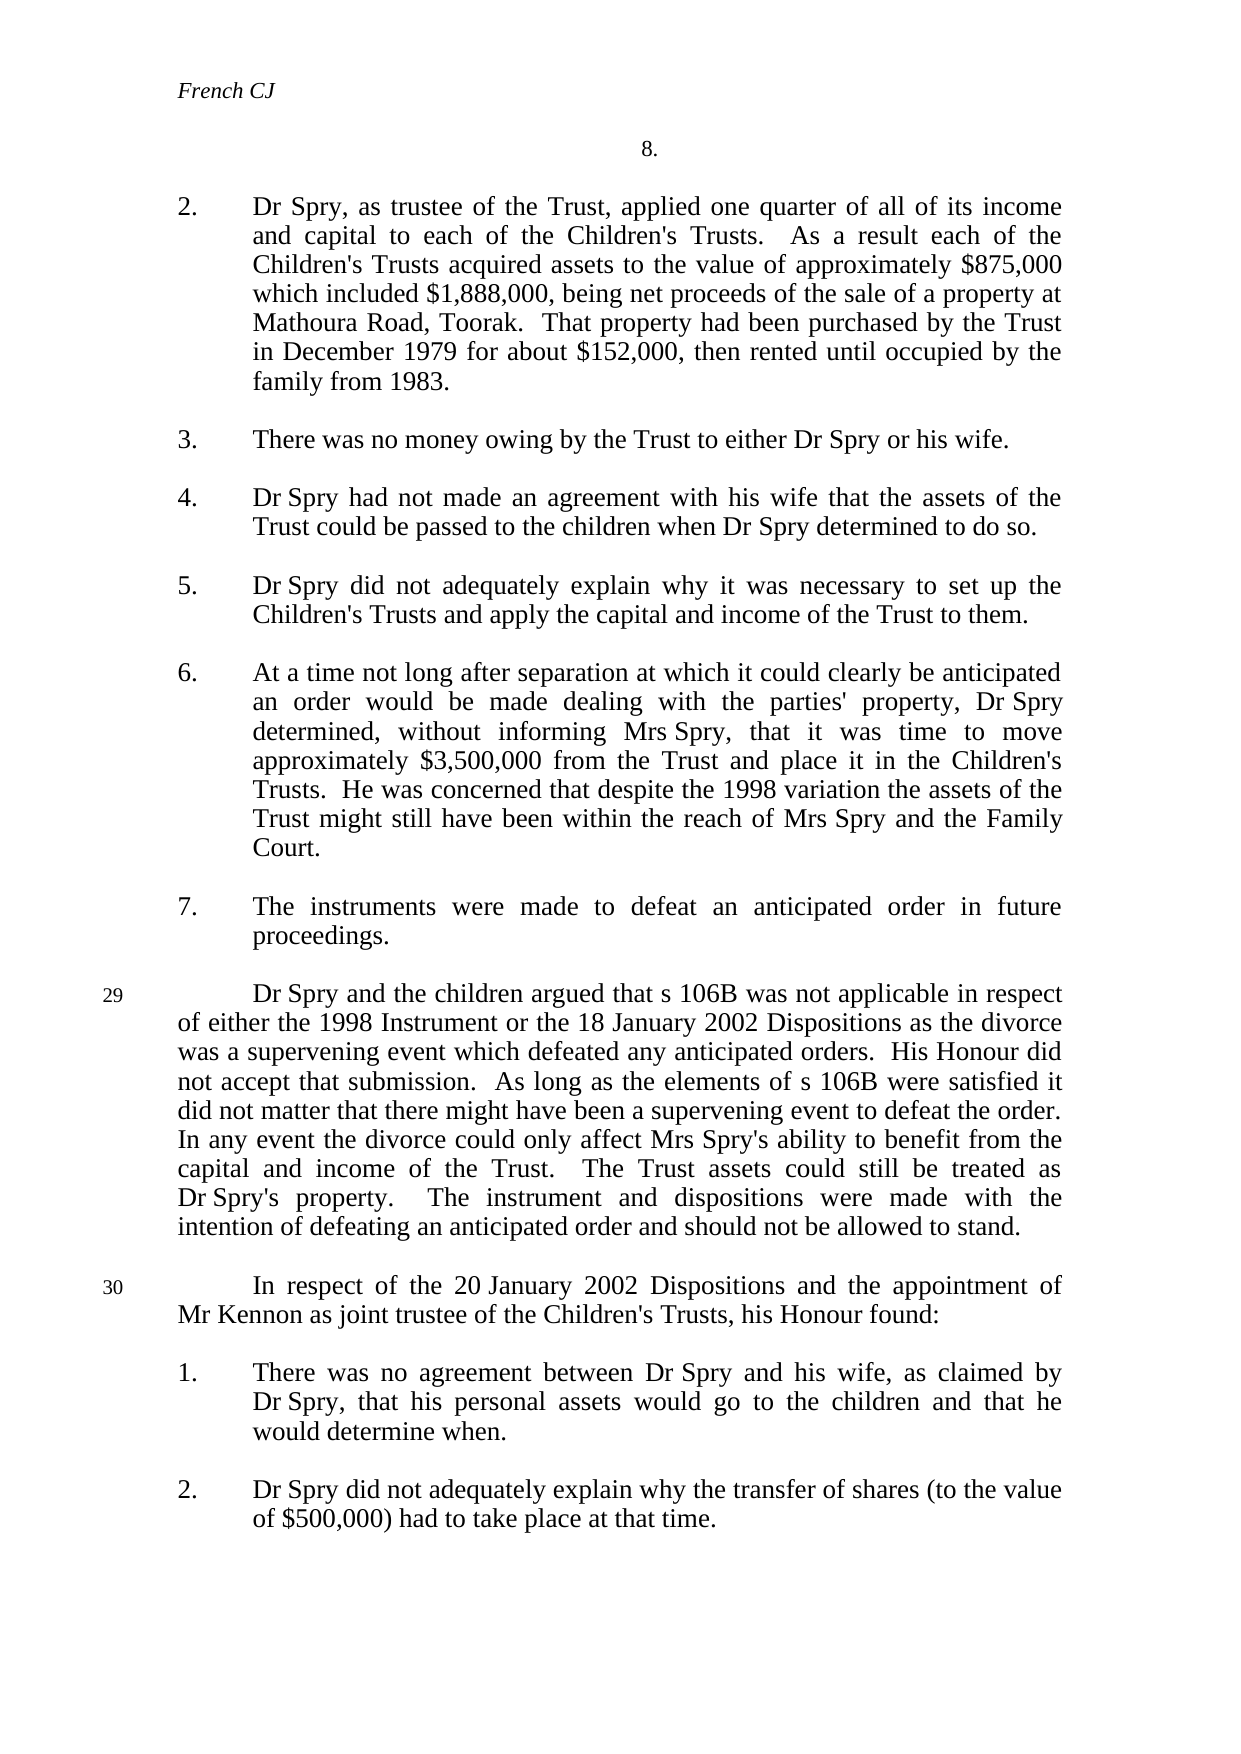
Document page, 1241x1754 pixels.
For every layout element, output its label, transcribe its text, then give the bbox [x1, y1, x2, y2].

list In respect of the 20 January 2002 Dispositions and the appointment of Mr Kennon as joint trustee of the Children's Trusts, his Honour found: [102, 1271, 1063, 1329]
list Dr Spry and the children argued that s 106B was not applicable in respect of either the 1998 Instrument or the 18 January 2002 Dispositions as the divorce was a supervening event which defeated any anticipated orders. His Honour did not accept that submission. As long as the elements of s 106B were satisfied it did not matter that there might have been a supervening event to defeat the order. In any event the divorce could only affect Mrs Spry's ability to benefit from the capital and income of the Trust. The Trust assets could still be treated as Dr Spry's property. The instrument and dispositions were made with the intention of defeating an anticipated order and should not be allowed to stand. [102, 979, 1063, 1242]
text 2. Dr Spry did not adequately explain why the transfer of shares (to the value of $500,000) had to take place at that time. [177, 1475, 1063, 1533]
text 2. Dr Spry, as trustee of the Trust, applied one quarter of all of its income and capital to each of the Children's Trusts. As a result each of the Children's Trusts acquired assets to the value of approximately $875,000 which included $1,888,000, being net proceeds of the sale of a property at Mathoura Road, Toorak. That property had been purchased by the Trust in December 1979 for about $152,000, then rented until occupied by the family from 1983. [177, 192, 1063, 396]
text 7. The instruments were made to defeat an anticipated order in future proceedings. [177, 892, 1063, 950]
text 1. There was no agreement between Dr Spry and his wife, as claimed by Dr Spry, that his personal assets would go to the children and that he would determine when. [177, 1358, 1063, 1446]
text 4. Dr Spry had not made an agreement with his wife that the assets of the Trust could be passed to the children when Dr Spry determined to do so. [177, 483, 1063, 542]
text 5. Dr Spry did not adequately explain why it was necessary to set up the Children's Trusts and apply the capital and income of the Trust to them. [177, 571, 1063, 629]
text 6. At a time not long after separation at which it could clearly be anticipated an order would be made dealing with the parties' property, Dr Spry determined, without informing Mrs Spry, that it was time to move approximately $3,500,000 from the Trust and place it in the Children's Trusts. He was concerned that despite the 1998 variation the assets of the Trust might still have been within the reach of Mrs Spry and the Family Court. [177, 658, 1063, 862]
text 3. There was no money owing by the Trust to either Dr Spry or his wife. [177, 425, 1063, 454]
